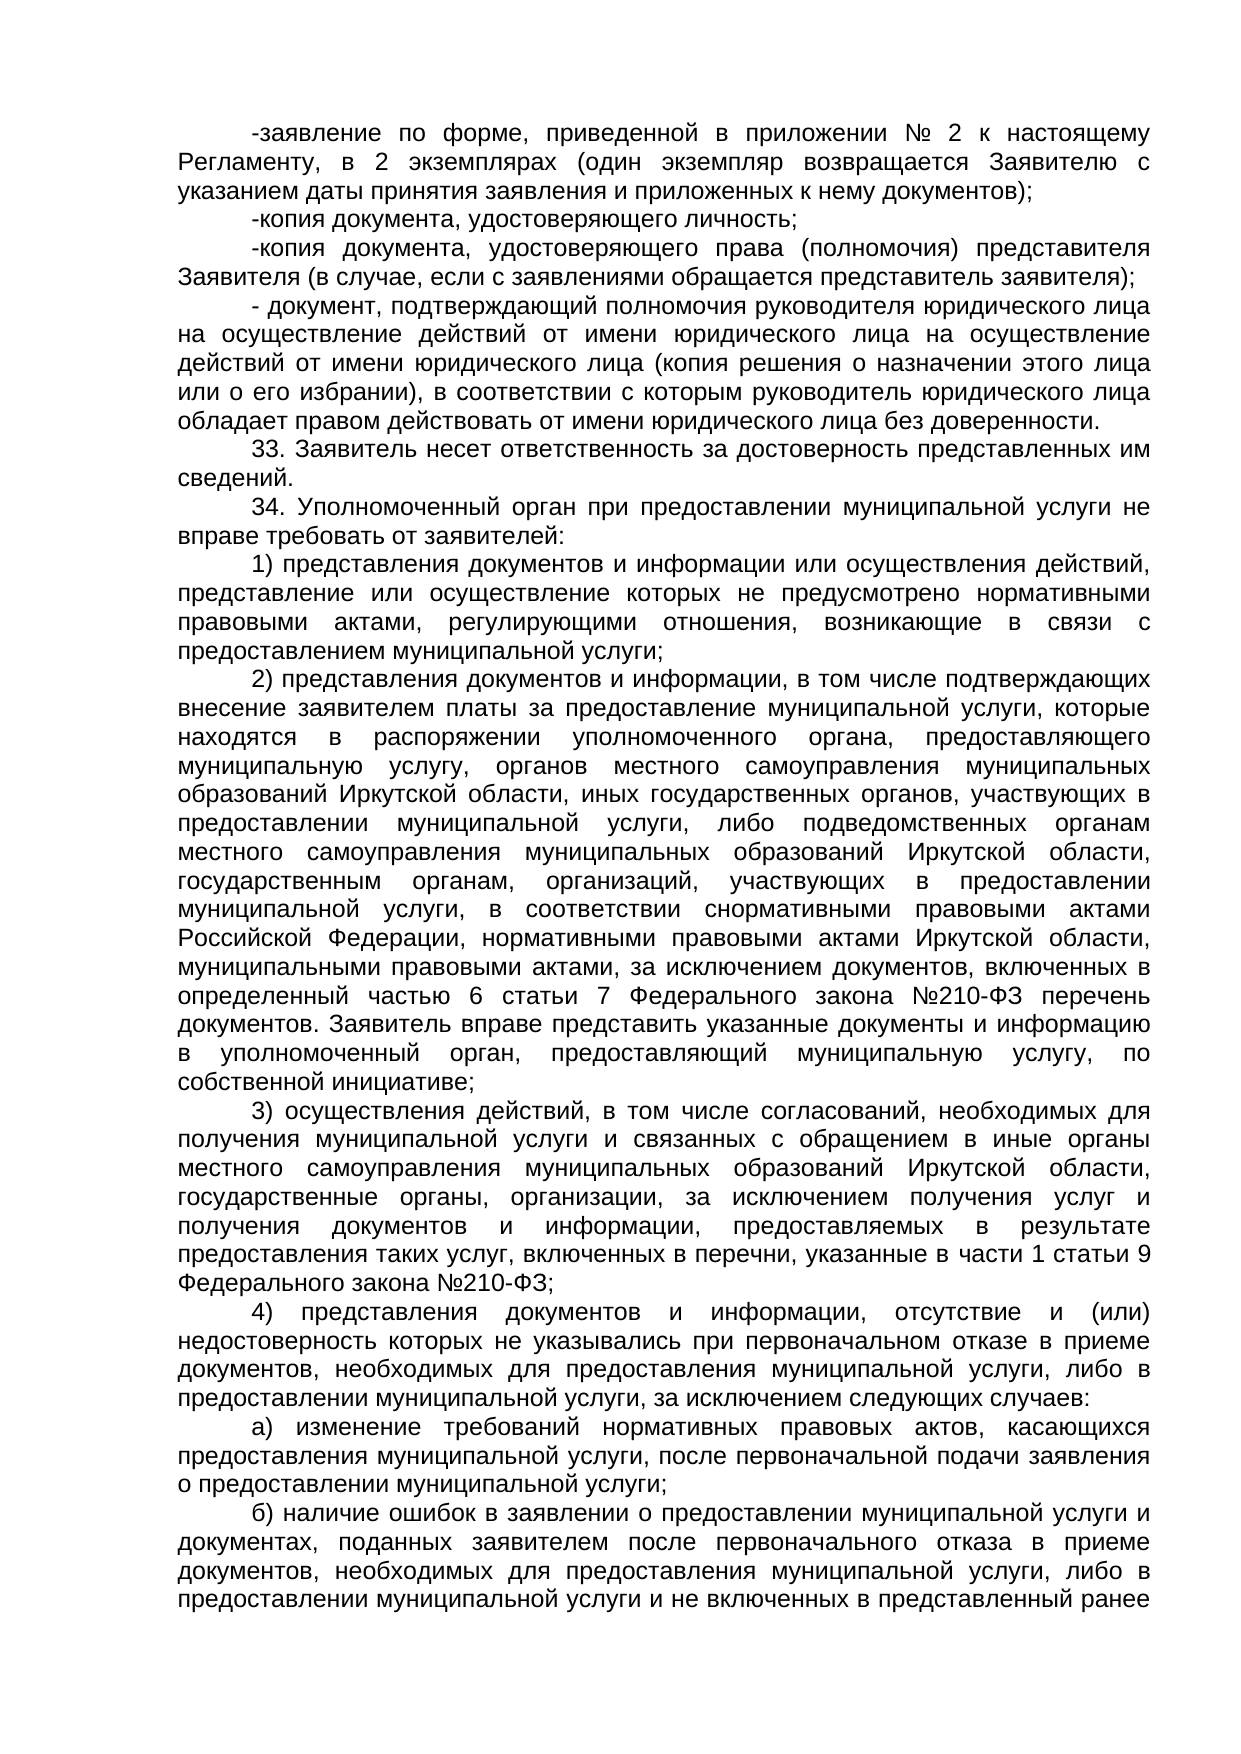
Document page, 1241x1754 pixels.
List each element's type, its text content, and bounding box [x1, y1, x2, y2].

text -заявление по форме, приведенной в приложении № 2 к настоящему Регламенту, в 2 экземплярах (один экземпляр возвращается Заявителю с указанием даты принятия заявления и приложенных к нему документов); [177, 118, 1152, 204]
text 2) представления документов и информации, в том числе подтверждающих внесение заявителем платы за предоставление муниципальной услуги, которые находятся в распоряжении уполномоченного органа, предоставляющего муниципальную услугу, органов местного самоуправления муниципальных образований Иркутской области, иных государственных органов, участвующих в предоставлении муниципальной услуги, либо подведомственных органам местного самоуправления муниципальных образований Иркутской области, государственным органам, организаций, участвующих в предоставлении муниципальной услуги, в соответствии снормативными правовыми актами Российской Федерации, нормативными правовыми актами Иркутской области, муниципальными правовыми актами, за исключением документов, включенных в определенный частью 6 статьи 7 Федерального закона №210-ФЗ перечень документов. Заявитель вправе представить указанные документы и информацию в уполномоченный орган, предоставляющий муниципальную услугу, по собственной инициативе; [177, 664, 1152, 1096]
text а) изменение требований нормативных правовых актов, касающихся предоставления муниципальной услуги, после первоначальной подачи заявления о предоставлении муниципальной услуги; [177, 1412, 1152, 1498]
text 1) представления документов и информации или осуществления действий, представление или осуществление которых не предусмотрено нормативными правовыми актами, регулирующими отношения, возникающие в связи с предоставлением муниципальной услуги; [177, 549, 1152, 664]
text -копия документа, удостоверяющего права (полномочия) представителя Заявителя (в случае, если с заявлениями обращается представитель заявителя); [177, 233, 1152, 291]
text 3) осуществления действий, в том числе согласований, необходимых для получения муниципальной услуги и связанных с обращением в иные органы местного самоуправления муниципальных образований Иркутской области, государственные органы, организации, за исключением получения услуг и получения документов и информации, предоставляемых в результате предоставления таких услуг, включенных в перечни, указанные в части 1 статьи 9 Федерального закона №210-ФЗ; [177, 1096, 1152, 1297]
text -копия документа, удостоверяющего личность; [177, 204, 1152, 233]
text - документ, подтверждающий полномочия руководителя юридического лица на осуществление действий от имени юридического лица на осуществление действий от имени юридического лица (копия решения о назначении этого лица или о его избрании), в соответствии с которым руководитель юридического лица обладает правом действовать от имени юридического лица без доверенности. [177, 291, 1152, 434]
text 4) представления документов и информации, отсутствие и (или) недостоверность которых не указывались при первоначальном отказе в приеме документов, необходимых для предоставления муниципальной услуги, либо в предоставлении муниципальной услуги, за исключением следующих случаев: [177, 1297, 1152, 1412]
text 34. Уполномоченный орган при предоставлении муниципальной услуги не вправе требовать от заявителей: [177, 492, 1152, 549]
text 33. Заявитель несет ответственность за достоверность представленных им сведений. [177, 434, 1152, 492]
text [177, 1498, 1152, 1613]
